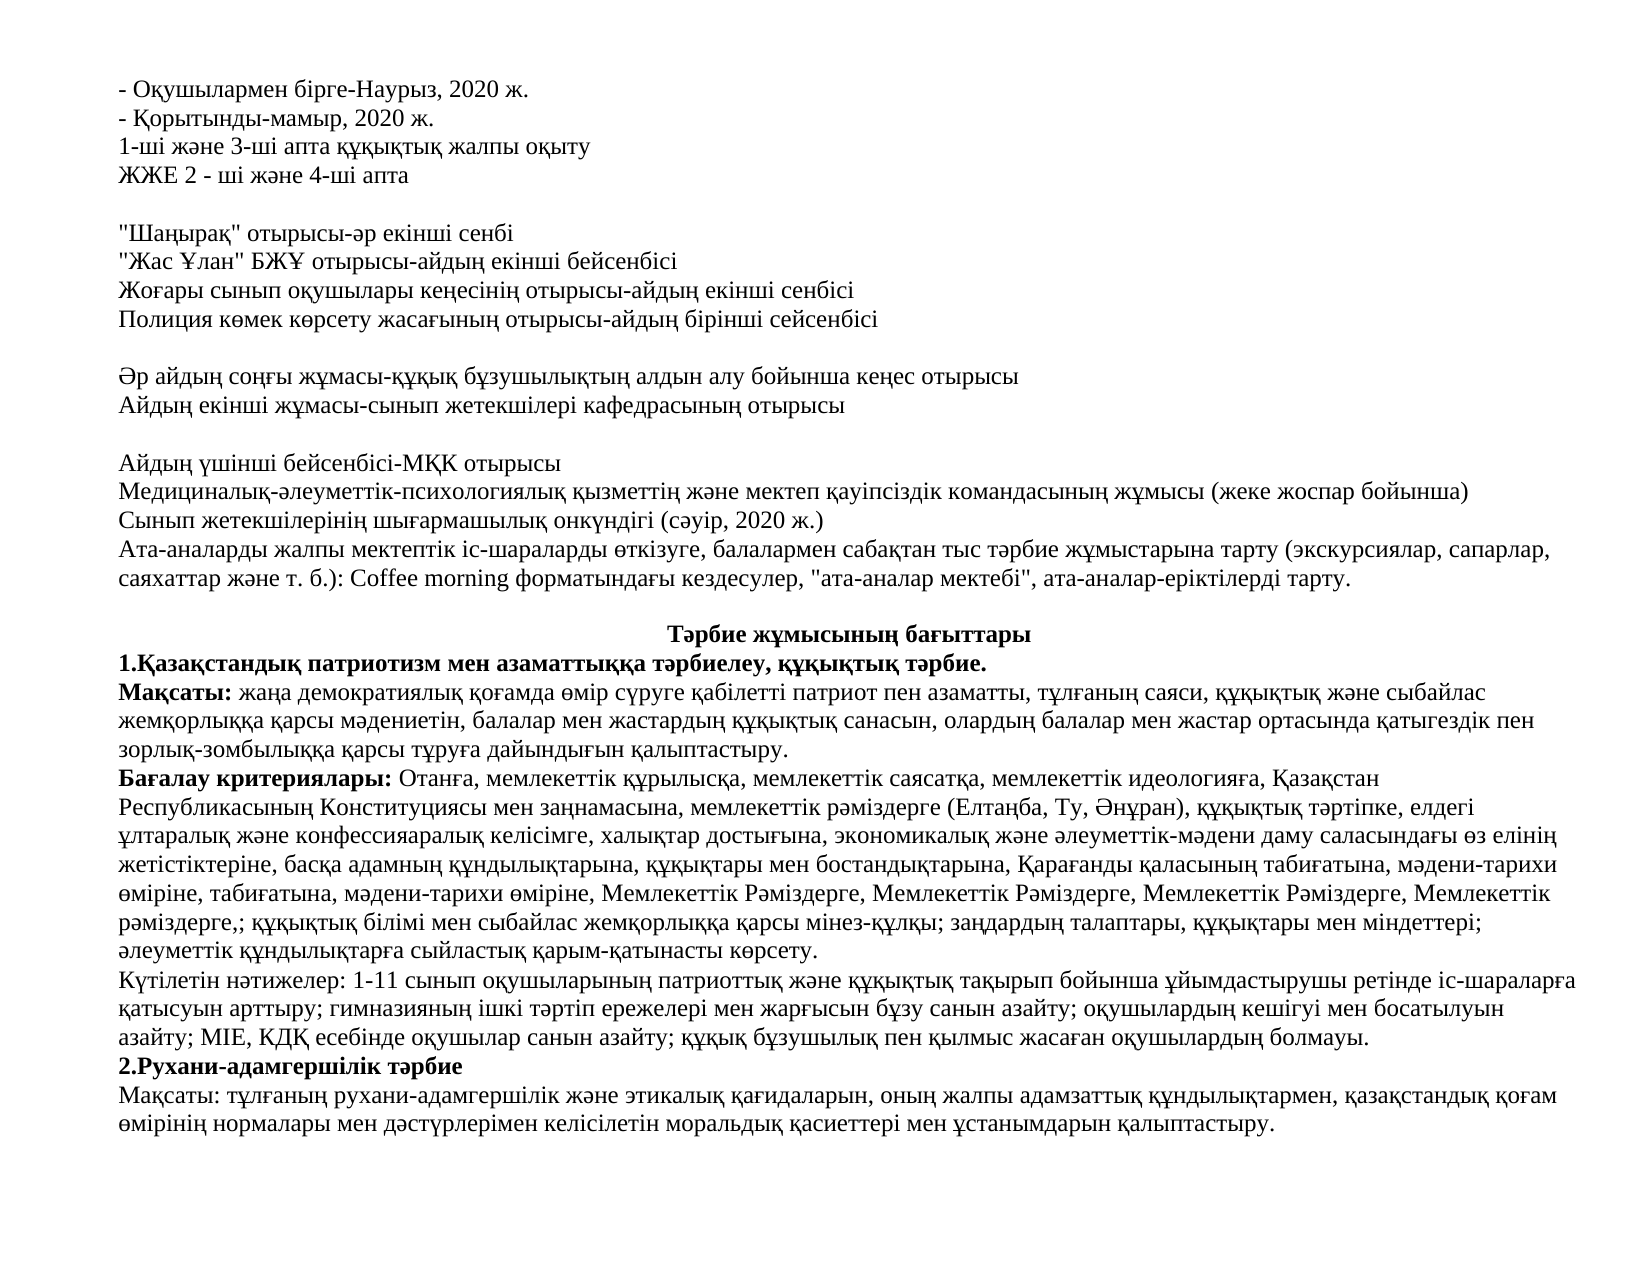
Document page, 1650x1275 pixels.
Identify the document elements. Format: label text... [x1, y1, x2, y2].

text 1.Қазақстандық патриотизм мен азаматтыққа тәрбиелеу, құқықтық тәрбие. [118, 648, 1580, 677]
text 2.Рухани-адамгершілік тәрбие [118, 1051, 1580, 1080]
text Күтілетін нәтижелер: 1-11 сынып оқушыларының патриоттық және құқықтық тақырып бойынша ұйымдастырушы ретінде іс-шараларға қатысуын арттыру; гимназияның ішкі тәртіп ережелері мен жарғысын бұзу санын азайту; оқушылардың кешігуі мен босатылуын азайту; МІЕ, КДҚ есебінде оқушылар санын азайту; құқық бұзушылық пен қылмыс жасаған оқушылардың болмауы. [118, 965, 1580, 1051]
text Полиция көмек көрсету жасағының отырысы-айдың бірінші сейсенбісі [118, 304, 1580, 333]
text Медициналық-әлеуметтік-психологиялық қызметтің және мектеп қауіпсіздік командасының жұмысы (жеке жоспар бойынша) [118, 476, 1580, 505]
text Айдың үшінші бейсенбісі-МҚК отырысы [118, 448, 1580, 476]
text "Жас Ұлан" БЖҰ отырысы-айдың екінші бейсенбісі [118, 246, 1580, 275]
text Айдың екінші жұмасы-сынып жетекшілері кафедрасының отырысы [118, 390, 1580, 419]
text Тәрбие жұмысының бағыттары [118, 619, 1580, 648]
text Бағалау критериялары: Отанға, мемлекеттік құрылысқа, мемлекеттік саясатқа, мемлекеттік идеологияға, Қазақстан Республикасының Конституциясы мен заңнамасына, мемлекеттік рәміздерге (Елтаңба, Ту, Әнұран), құқықтық тәртіпке, елдегі ұлтаралық және конфессияаралық келісімге, халықтар достығына, экономикалық және әлеуметтік-мәдени даму саласындағы өз елінің жетістіктеріне, басқа адамның құндылықтарына, құқықтары мен бостандықтарына, Қарағанды қаласының табиғатына, мәдени-тарихи өміріне, табиғатына, мәдени-тарихи өміріне, Мемлекеттік Рәміздерге, Мемлекеттік Рәміздерге, Мемлекеттік Рәміздерге, Мемлекеттік рәміздерге,; құқықтық білімі мен сыбайлас жемқорлыққа қарсы мінез-құлқы; заңдардың талаптары, құқықтары мен міндеттері; әлеуметтік құндылықтарға сыйластық қарым-қатынасты көрсету. [118, 763, 1580, 965]
text 1-ші және 3-ші апта құқықтық жалпы оқыту [118, 131, 1580, 160]
text Сынып жетекшілерінің шығармашылық онкүндігі (сәуір, 2020 ж.) [118, 505, 1580, 534]
text "Шаңырақ" отырысы-әр екінші сенбі [118, 218, 1580, 246]
text Әр айдың соңғы жұмасы-құқық бұзушылықтың алдын алу бойынша кеңес отырысы [118, 361, 1580, 390]
text ЖЖЕ 2 - ші және 4-ші апта [118, 160, 1580, 189]
text Жоғары сынып оқушылары кеңесінің отырысы-айдың екінші сенбісі [118, 275, 1580, 304]
text - Оқушылармен бірге-Наурыз, 2020 ж. [118, 74, 1580, 103]
text Мақсаты: жаңа демократиялық қоғамда өмір сүруге қабілетті патриот пен азаматты, тұлғаның саяси, құқықтық және сыбайлас жемқорлыққа қарсы мәдениетін, балалар мен жастардың құқықтық санасын, олардың балалар мен жастар ортасында қатыгездік пен зорлық-зомбылыққа қарсы тұруға дайындығын қалыптастыру. [118, 677, 1580, 763]
text - Қорытынды-мамыр, 2020 ж. [118, 103, 1580, 131]
text Ата-аналарды жалпы мектептік іс-шараларды өткізуге, балалармен сабақтан тыс тәрбие жұмыстарына тарту (экскурсиялар, сапарлар, саяхаттар және т. б.): Coffee morning форматындағы кездесулер, "ата-аналар мектебі", ата-аналар-еріктілерді тарту. [118, 534, 1580, 591]
text Мақсаты: тұлғаның рухани-адамгершілік және этикалық қағидаларын, оның жалпы адамзаттық құндылықтармен, қазақстандық қоғам өмірінің нормалары мен дәстүрлерімен келісілетін моральдық қасиеттері мен ұстанымдарын қалыптастыру. [118, 1080, 1580, 1137]
